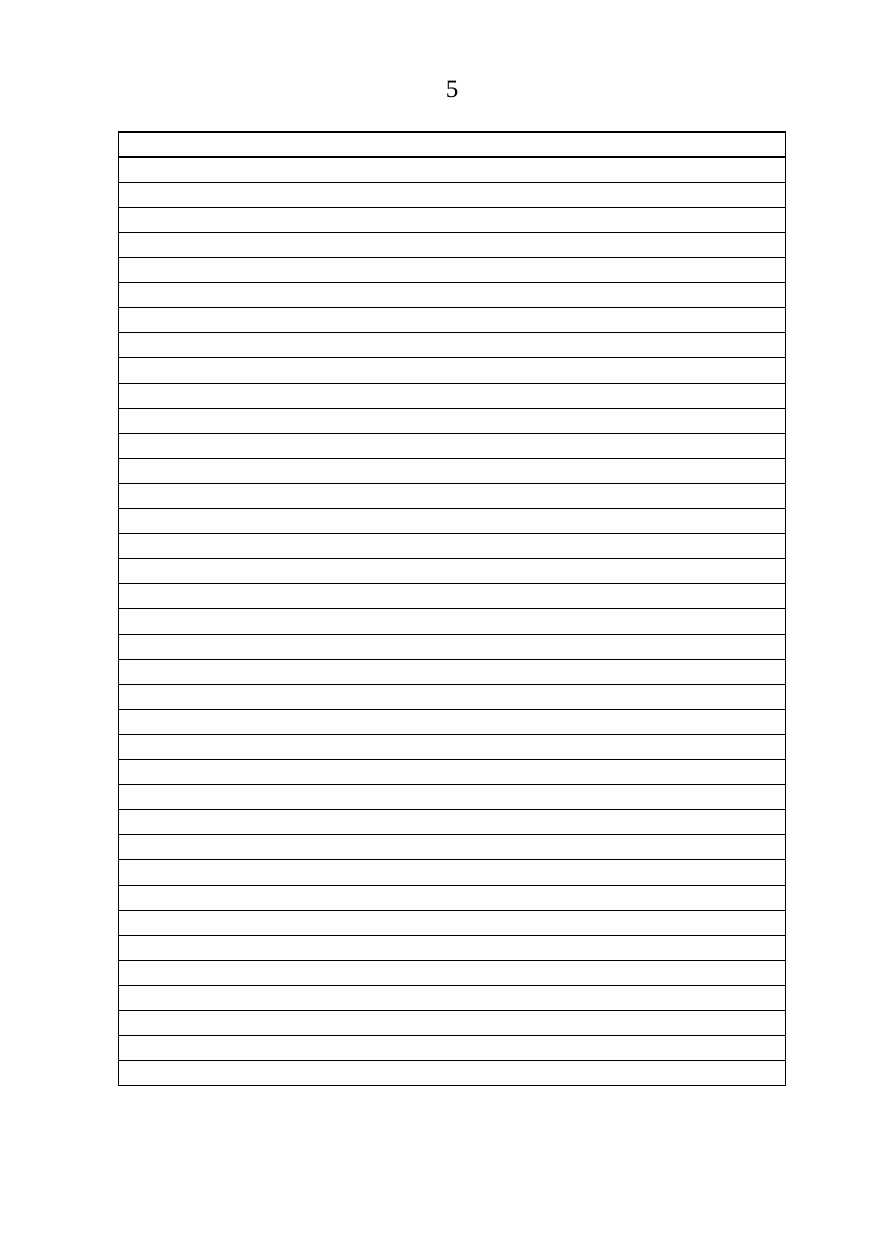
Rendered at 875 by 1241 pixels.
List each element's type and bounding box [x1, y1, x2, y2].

table_cell [119, 685, 785, 709]
table_cell [119, 559, 785, 583]
table_cell [119, 133, 785, 156]
table_cell [119, 735, 785, 759]
table_cell [119, 484, 785, 508]
table_cell [119, 534, 785, 558]
table_cell [119, 333, 785, 357]
table_cell [119, 459, 785, 483]
table_cell [119, 584, 785, 608]
table_cell [119, 986, 785, 1010]
table_cell [119, 810, 785, 834]
table_cell [119, 258, 785, 282]
table_cell [119, 158, 785, 182]
table_cell [119, 384, 785, 407]
table_cell [119, 835, 785, 859]
table_cell [119, 609, 785, 633]
table_cell [119, 283, 785, 307]
table_cell [119, 635, 785, 658]
table_cell [119, 233, 785, 257]
table_cell [119, 183, 785, 207]
table_cell [119, 785, 785, 809]
table_cell [119, 308, 785, 332]
table_cell [119, 660, 785, 684]
table_cell [119, 409, 785, 433]
table_cell [119, 760, 785, 784]
table_cell [119, 1011, 785, 1035]
table_cell [119, 710, 785, 734]
table_cell [119, 1036, 785, 1060]
table_cell [119, 509, 785, 533]
table_cell [119, 358, 785, 382]
table_cell [119, 208, 785, 232]
table_cell [119, 434, 785, 458]
table_cell [119, 860, 785, 884]
table_cell [119, 911, 785, 935]
table_cell [119, 961, 785, 985]
table_cell [119, 886, 785, 909]
table_cell [119, 1061, 785, 1085]
table_cell [119, 936, 785, 960]
